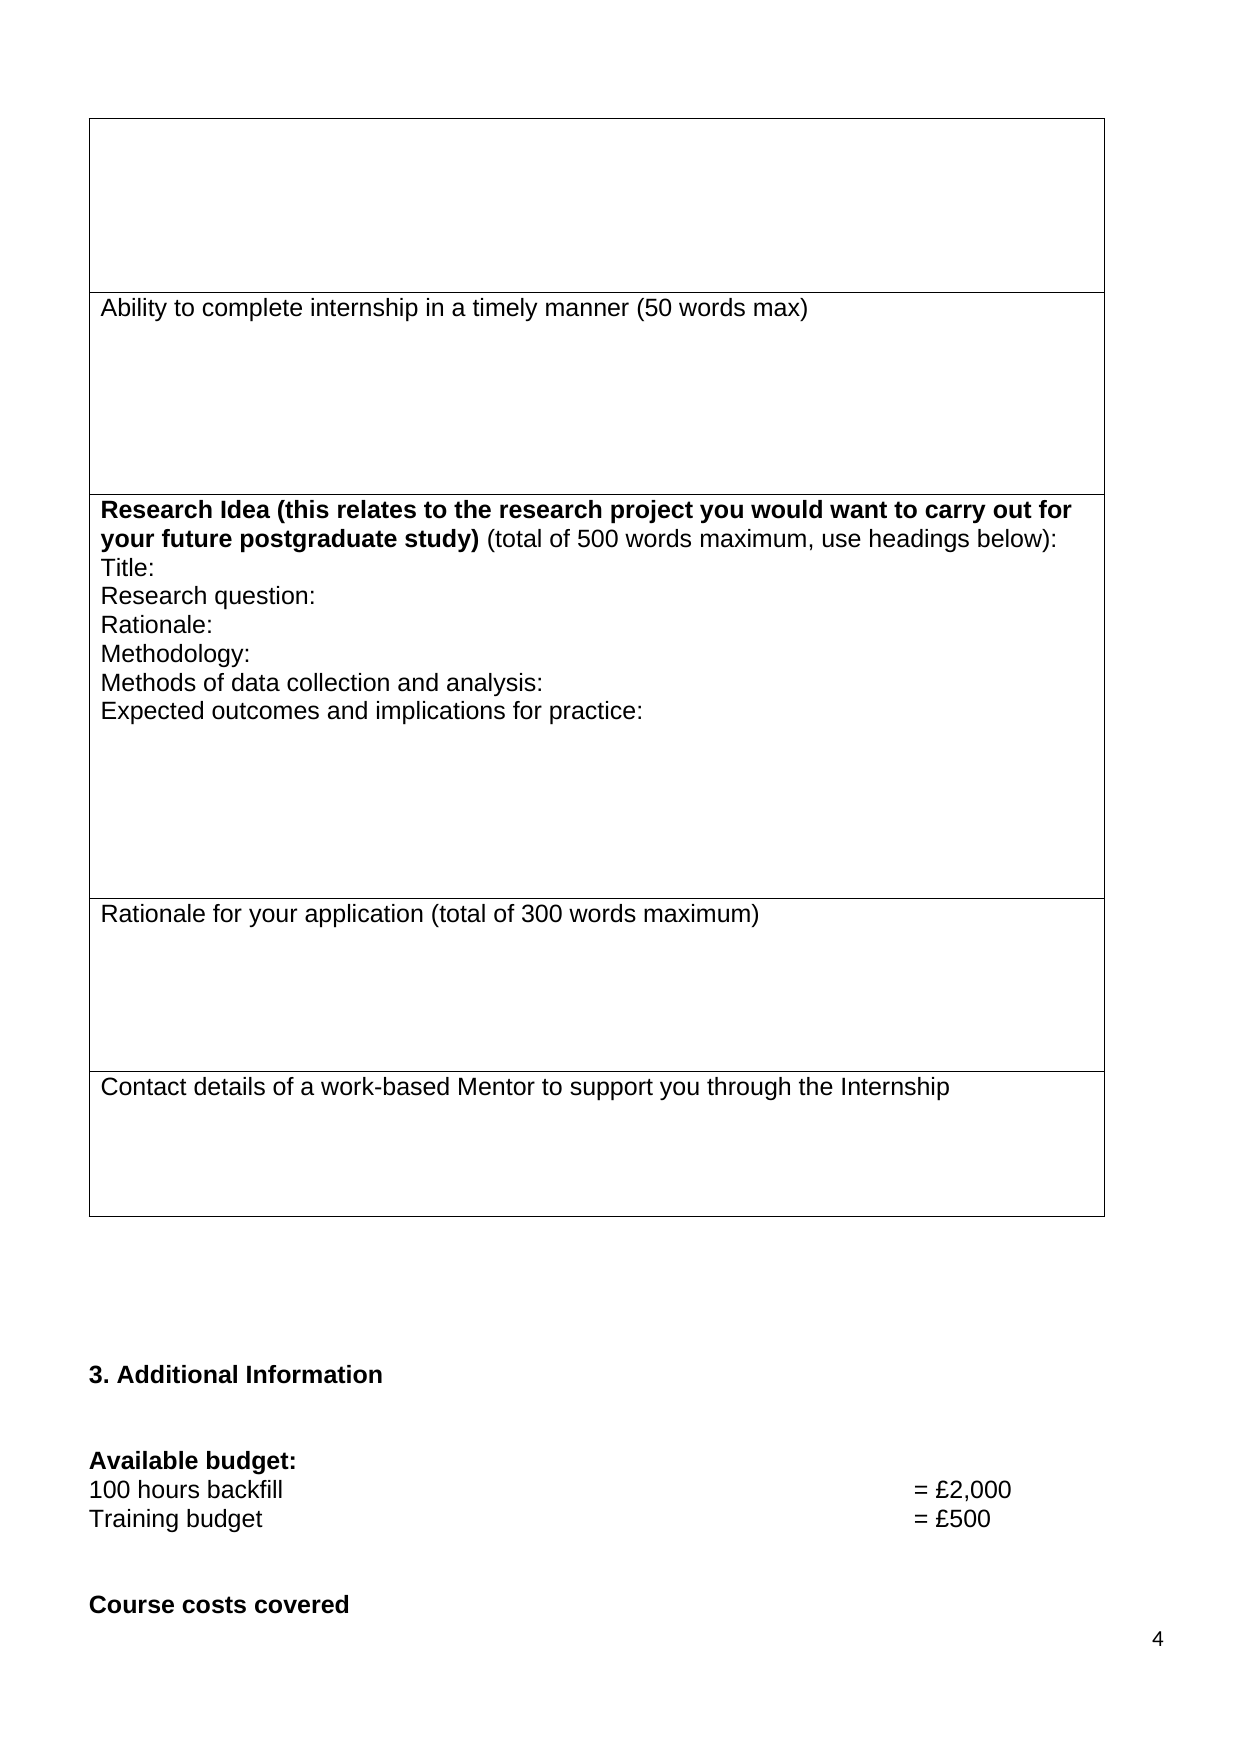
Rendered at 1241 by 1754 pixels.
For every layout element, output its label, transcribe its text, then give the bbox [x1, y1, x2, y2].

text Training budget = £500 [89, 1504, 1163, 1561]
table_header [90, 119, 1104, 292]
table_cell Ability to complete internship in a timely manner (50 words max) [90, 293, 1104, 494]
text 100 hours backfill = £2,000 [89, 1475, 1163, 1504]
table_cell Contact details of a work-based Mentor to support you through the Internship [90, 1072, 1104, 1216]
text 3. Additional Information [89, 1360, 1163, 1389]
text Course costs covered [89, 1590, 1163, 1619]
table_cell Research Idea (this relates to the research project you would want to carry out for your future postgraduate study) (total of 500 words maximum, use headings below): Title: Research question: Rationale: Methodology: Methods of data collection and analysis: Expected outcomes and implications for practice: [90, 495, 1104, 897]
table_cell Rationale for your application (total of 300 words maximum) [90, 899, 1104, 1071]
text Available budget: [89, 1446, 1163, 1475]
